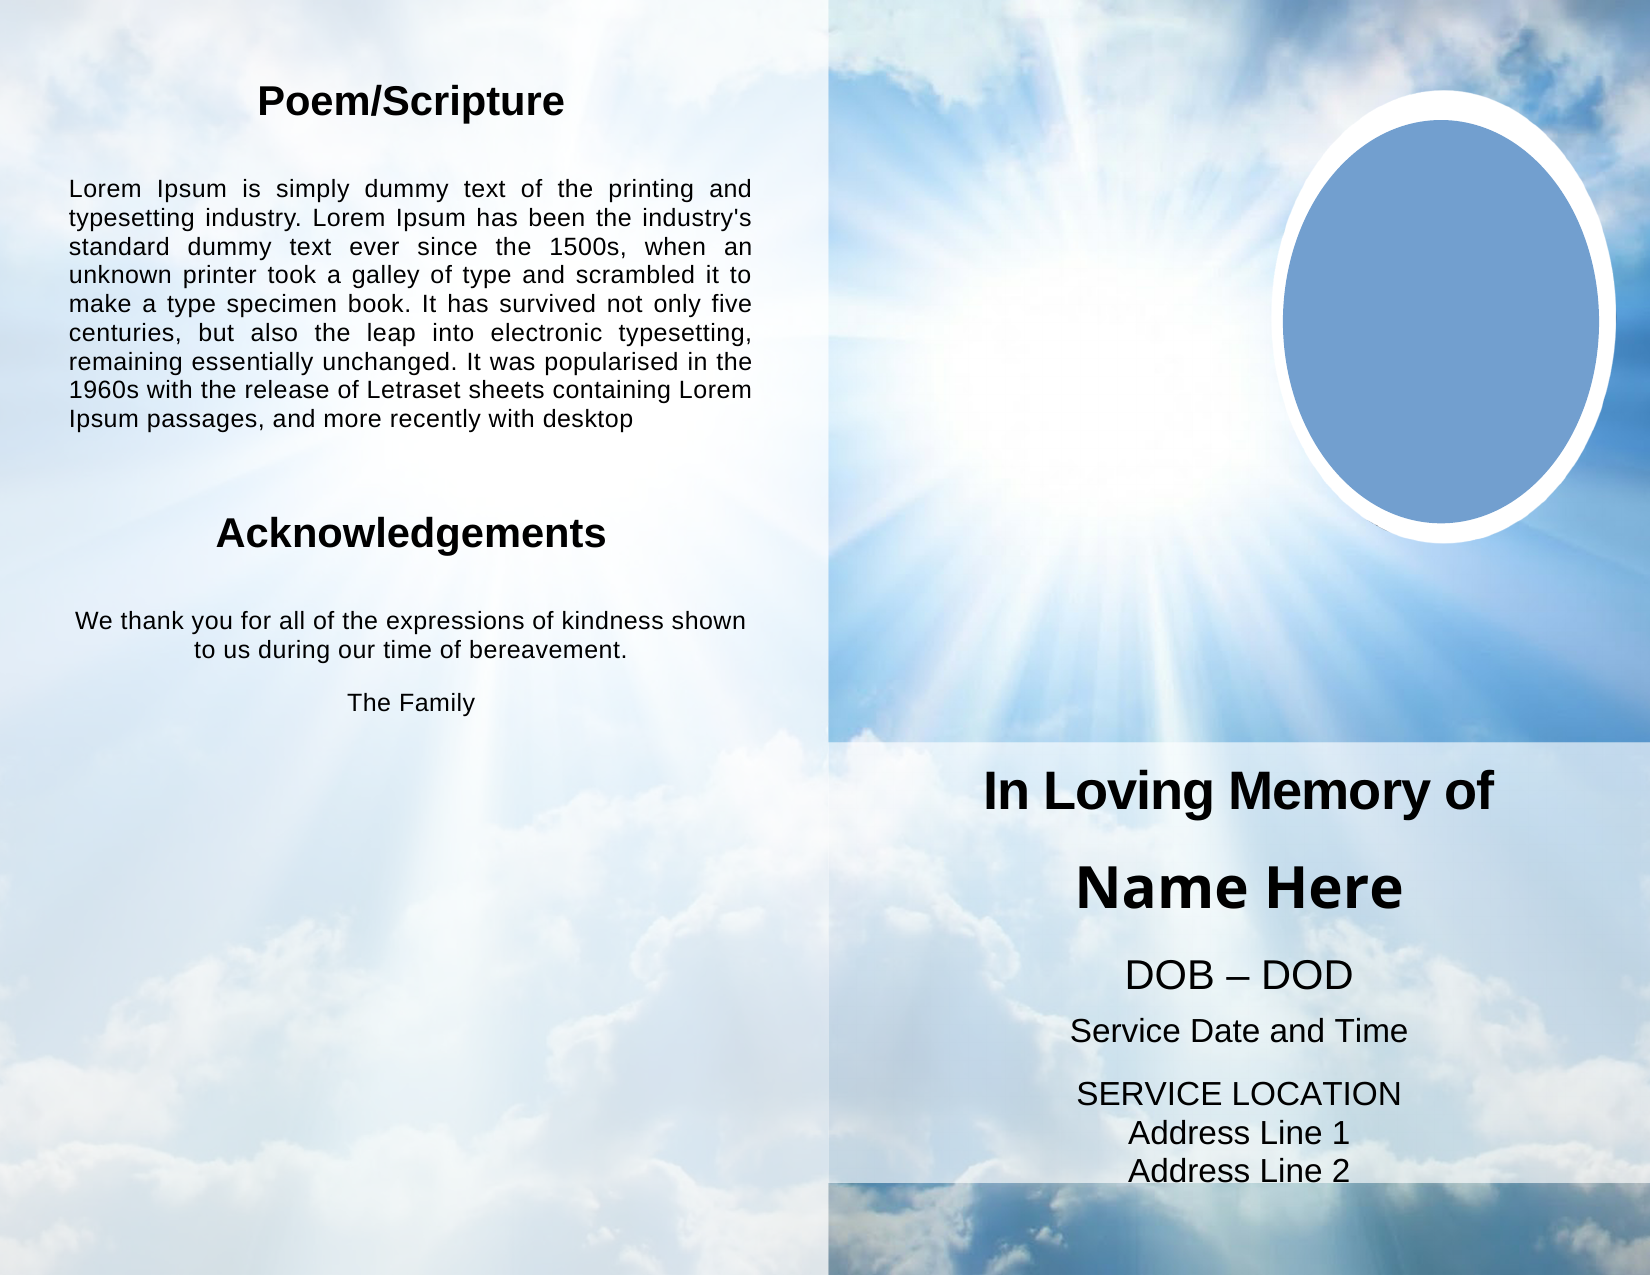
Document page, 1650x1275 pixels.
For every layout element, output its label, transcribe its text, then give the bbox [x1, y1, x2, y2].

picture [0, 0, 1650, 1275]
table_header [886, 26, 1592, 746]
table_cell Acknowledgements [58, 458, 764, 581]
table_cell Service Date and Time SERVICE LOCATION Address Line 1 Address Line 2 [886, 1011, 1592, 1190]
table_cell We thank you for all of the expressions of kindness shown to us during our time of bereavement. The Family [58, 581, 764, 742]
table_header Poem/Scripture [58, 26, 764, 149]
table_cell Lorem Ipsum is simply dummy text of the printing and typesetting industry. Lorem Ipsum has been the industry's standard dummy text ever since the 1500s, when an unknown printer took a galley of type and scrambled it to make a type specimen book. It has survived not only five centuries, but also the leap into electronic typesetting, remaining essentially unchanged. It was popularised in the 1960s with the release of Letraset sheets containing Lorem Ipsum passages, and more recently with desktop [58, 149, 764, 458]
table_cell In Loving Memory of [886, 746, 1592, 834]
table_cell Name Here [886, 834, 1592, 938]
table_cell DOB – DOD [886, 938, 1592, 1011]
